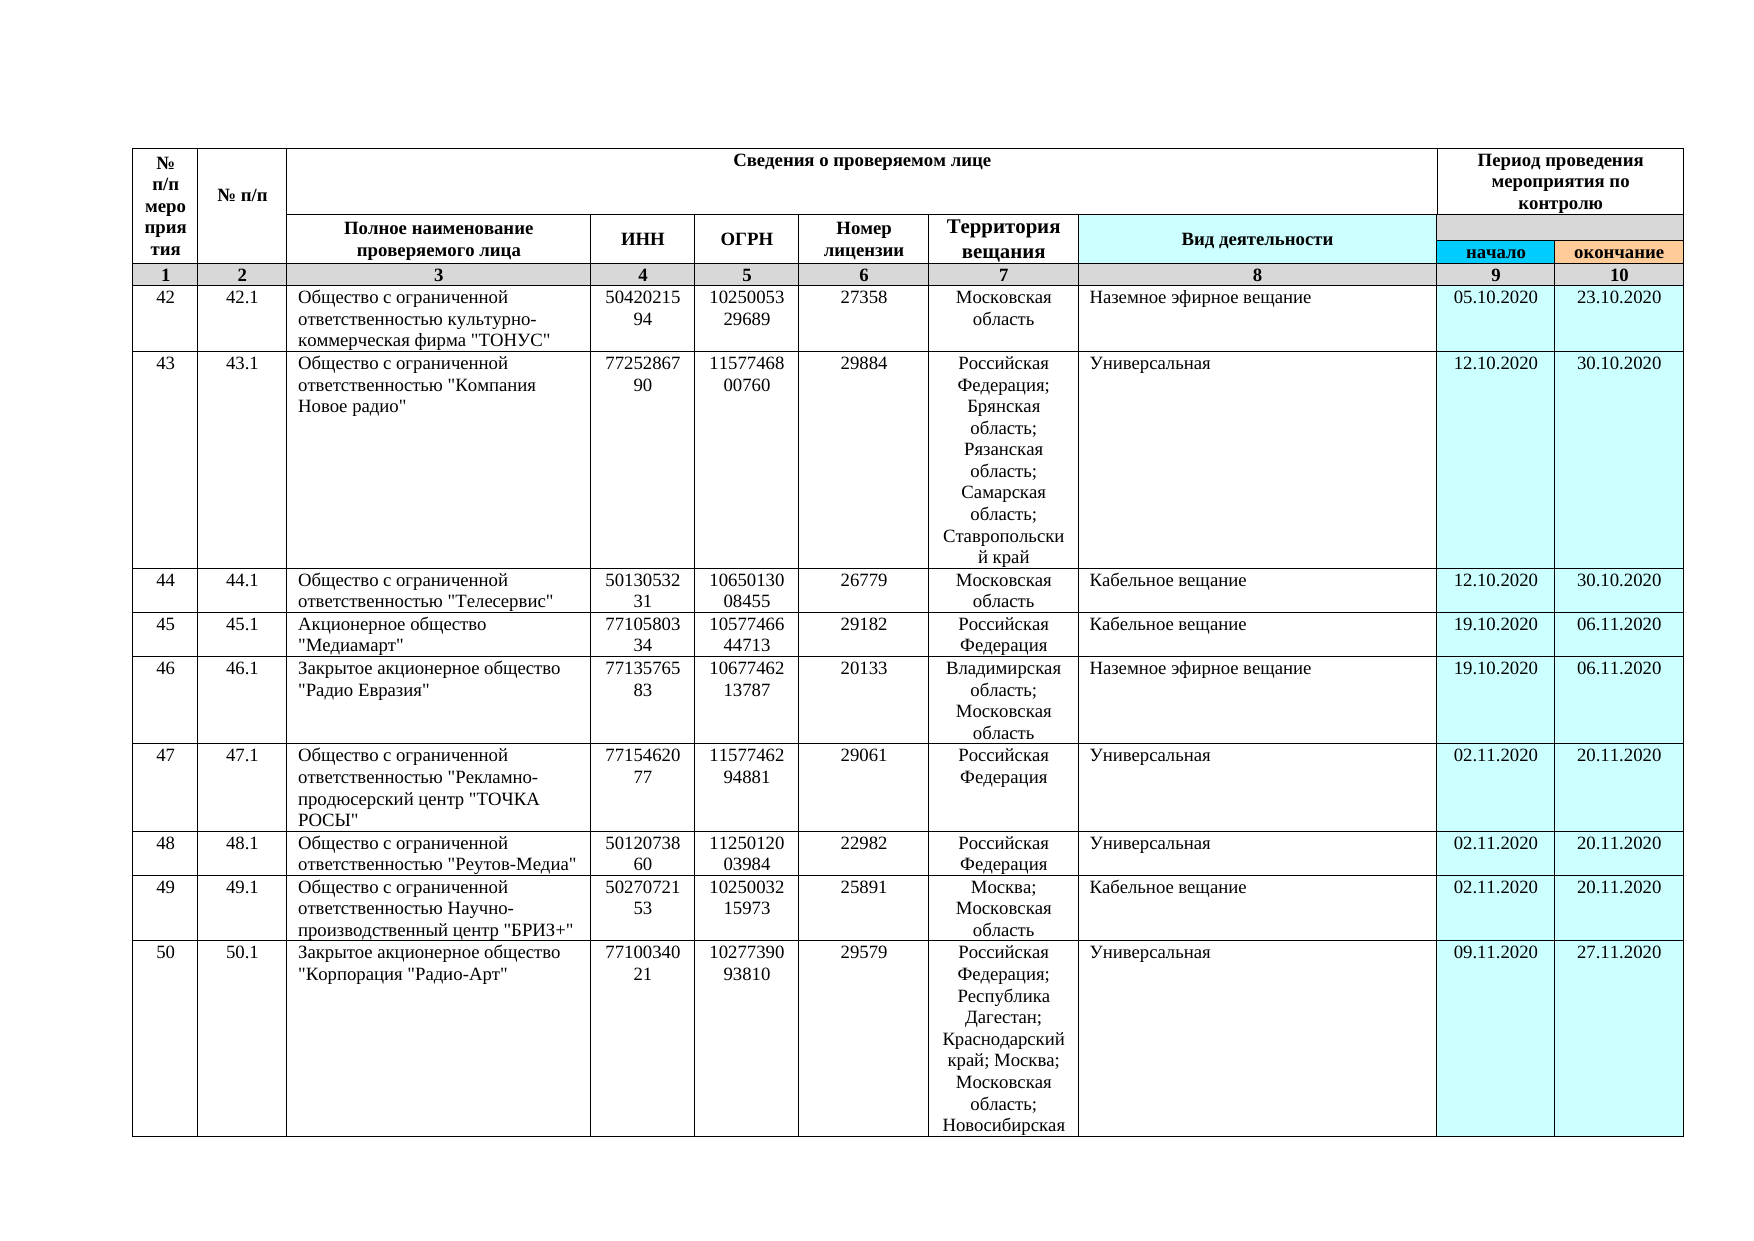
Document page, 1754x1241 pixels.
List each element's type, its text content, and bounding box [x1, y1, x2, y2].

table_cell 50.1 [198, 941, 286, 1136]
table_cell Московская область [929, 286, 1078, 351]
table_cell 20.11.2020 [1555, 832, 1683, 875]
table_cell Территория вещания [929, 215, 1078, 263]
table_cell Кабельное вещание [1079, 613, 1436, 656]
table_cell 30.10.2020 [1555, 569, 1683, 612]
table_cell 1027739093810 [695, 941, 798, 1136]
table_cell 46.1 [198, 657, 286, 743]
table_cell 29182 [799, 613, 928, 656]
table_cell 02.11.2020 [1437, 876, 1554, 940]
table_cell Кабельное вещание [1079, 569, 1436, 612]
table_cell 1025003215973 [695, 876, 798, 940]
table_cell 7713576583 [591, 657, 694, 743]
table_cell 19.10.2020 [1437, 657, 1554, 743]
table_cell 1025005329689 [695, 286, 798, 351]
table_cell Номер лицензии [799, 215, 928, 263]
table_cell 48.1 [198, 832, 286, 875]
table_cell 1057746644713 [695, 613, 798, 656]
table_cell 06.11.2020 [1555, 657, 1683, 743]
table_cell Универсальная [1079, 941, 1436, 1136]
table_cell Москва; Московская область [929, 876, 1078, 940]
table_cell Универсальная [1079, 352, 1436, 568]
table_cell Акционерное общество "Медиамарт" [287, 613, 590, 656]
table_cell 29579 [799, 941, 928, 1136]
table_cell 1157746294881 [695, 744, 798, 831]
table_cell Универсальная [1079, 744, 1436, 831]
table_cell Универсальная [1079, 832, 1436, 875]
table_cell Московская область [929, 569, 1078, 612]
table_cell Российская Федерация [929, 832, 1078, 875]
table_cell 44.1 [198, 569, 286, 612]
table_header № п/п мероприятия [133, 149, 197, 263]
table_cell Российская Федерация [929, 613, 1078, 656]
table_cell 26779 [799, 569, 928, 612]
table_cell 30.10.2020 [1555, 352, 1683, 568]
table_cell Общество с ограниченной ответственностью "Реутов-Медиа" [287, 832, 590, 875]
table_cell Вид деятельности [1079, 215, 1436, 263]
table_header Период проведения мероприятия по контролю [1438, 149, 1683, 213]
table_cell 42 [133, 286, 197, 351]
table_cell 7715462077 [591, 744, 694, 831]
table_cell 7 [929, 264, 1078, 285]
table_cell Наземное эфирное вещание [1079, 286, 1436, 351]
table_cell 20.11.2020 [1555, 744, 1683, 831]
table_cell 5042021594 [591, 286, 694, 351]
table_cell 9 [1437, 264, 1554, 285]
table_cell 49.1 [198, 876, 286, 940]
table_cell 1 [133, 264, 197, 285]
table_cell 29884 [799, 352, 928, 568]
table_cell начало [1437, 241, 1554, 263]
table_cell 09.11.2020 [1437, 941, 1554, 1136]
table_cell 49 [133, 876, 197, 940]
table_cell Общество с ограниченной ответственностью "Компания Новое радио" [287, 352, 590, 568]
table_cell 45.1 [198, 613, 286, 656]
table_cell ИНН [591, 215, 694, 263]
table_cell Общество с ограниченной ответственностью культурно-коммерческая фирма "ТОНУС" [287, 286, 590, 351]
table_cell 42.1 [198, 286, 286, 351]
table_cell 05.10.2020 [1437, 286, 1554, 351]
table_cell 46 [133, 657, 197, 743]
table_cell 12.10.2020 [1437, 352, 1554, 568]
table_cell 20133 [799, 657, 928, 743]
table_cell 02.11.2020 [1437, 832, 1554, 875]
table_cell 27.11.2020 [1555, 941, 1683, 1136]
table_cell Кабельное вещание [1079, 876, 1436, 940]
table_cell 06.11.2020 [1555, 613, 1683, 656]
table_cell Наземное эфирное вещание [1079, 657, 1436, 743]
table_cell 23.10.2020 [1555, 286, 1683, 351]
table_cell ОГРН [695, 215, 798, 263]
table_cell 7710580334 [591, 613, 694, 656]
table_cell 48 [133, 832, 197, 875]
table_cell 19.10.2020 [1437, 613, 1554, 656]
table_cell 43 [133, 352, 197, 568]
table_cell Владимирская область; Московская область [929, 657, 1078, 743]
table_cell Общество с ограниченной ответственностью Научно-производственный центр "БРИЗ+" [287, 876, 590, 940]
table_cell 1067746213787 [695, 657, 798, 743]
table_cell 1157746800760 [695, 352, 798, 568]
table_cell [1437, 215, 1683, 240]
table_cell 22982 [799, 832, 928, 875]
table_header № п/п [198, 149, 286, 263]
table_cell 1125012003984 [695, 832, 798, 875]
table_cell 12.10.2020 [1437, 569, 1554, 612]
table_cell Закрытое акционерное общество "Радио Евразия" [287, 657, 590, 743]
table_cell 4 [591, 264, 694, 285]
table_cell 47.1 [198, 744, 286, 831]
table_cell 43.1 [198, 352, 286, 568]
table_cell окончание [1555, 241, 1683, 263]
table_cell 50 [133, 941, 197, 1136]
table_cell 5 [695, 264, 798, 285]
table_cell 5012073860 [591, 832, 694, 875]
table_cell 7710034021 [591, 941, 694, 1136]
table_cell Закрытое акционерное общество "Корпорация "Радио-Арт" [287, 941, 590, 1136]
table_header Сведения о проверяемом лице [287, 149, 1437, 213]
table_cell 7725286790 [591, 352, 694, 568]
table_cell Российская Федерация; Брянская область; Рязанская область; Самарская область; Ставропольский край [929, 352, 1078, 568]
table_cell 10 [1555, 264, 1683, 285]
table_cell 20.11.2020 [1555, 876, 1683, 940]
table_cell 5013053231 [591, 569, 694, 612]
table_cell Общество с ограниченной ответственностью "Рекламно-продюсерский центр "ТОЧКА РОСЫ" [287, 744, 590, 831]
table_cell 47 [133, 744, 197, 831]
table_cell 29061 [799, 744, 928, 831]
table_cell 3 [287, 264, 590, 285]
table_cell 6 [799, 264, 928, 285]
table_cell 45 [133, 613, 197, 656]
table_cell 5027072153 [591, 876, 694, 940]
table_cell 8 [1079, 264, 1436, 285]
table_cell 2 [198, 264, 286, 285]
table_cell 44 [133, 569, 197, 612]
table_cell Общество с ограниченной ответственностью "Телесервис" [287, 569, 590, 612]
table_cell 25891 [799, 876, 928, 940]
table_cell Полное наименование проверяемого лица [287, 215, 590, 263]
table_cell 27358 [799, 286, 928, 351]
table_cell Российская Федерация [929, 744, 1078, 831]
table_cell 02.11.2020 [1437, 744, 1554, 831]
table_cell 1065013008455 [695, 569, 798, 612]
